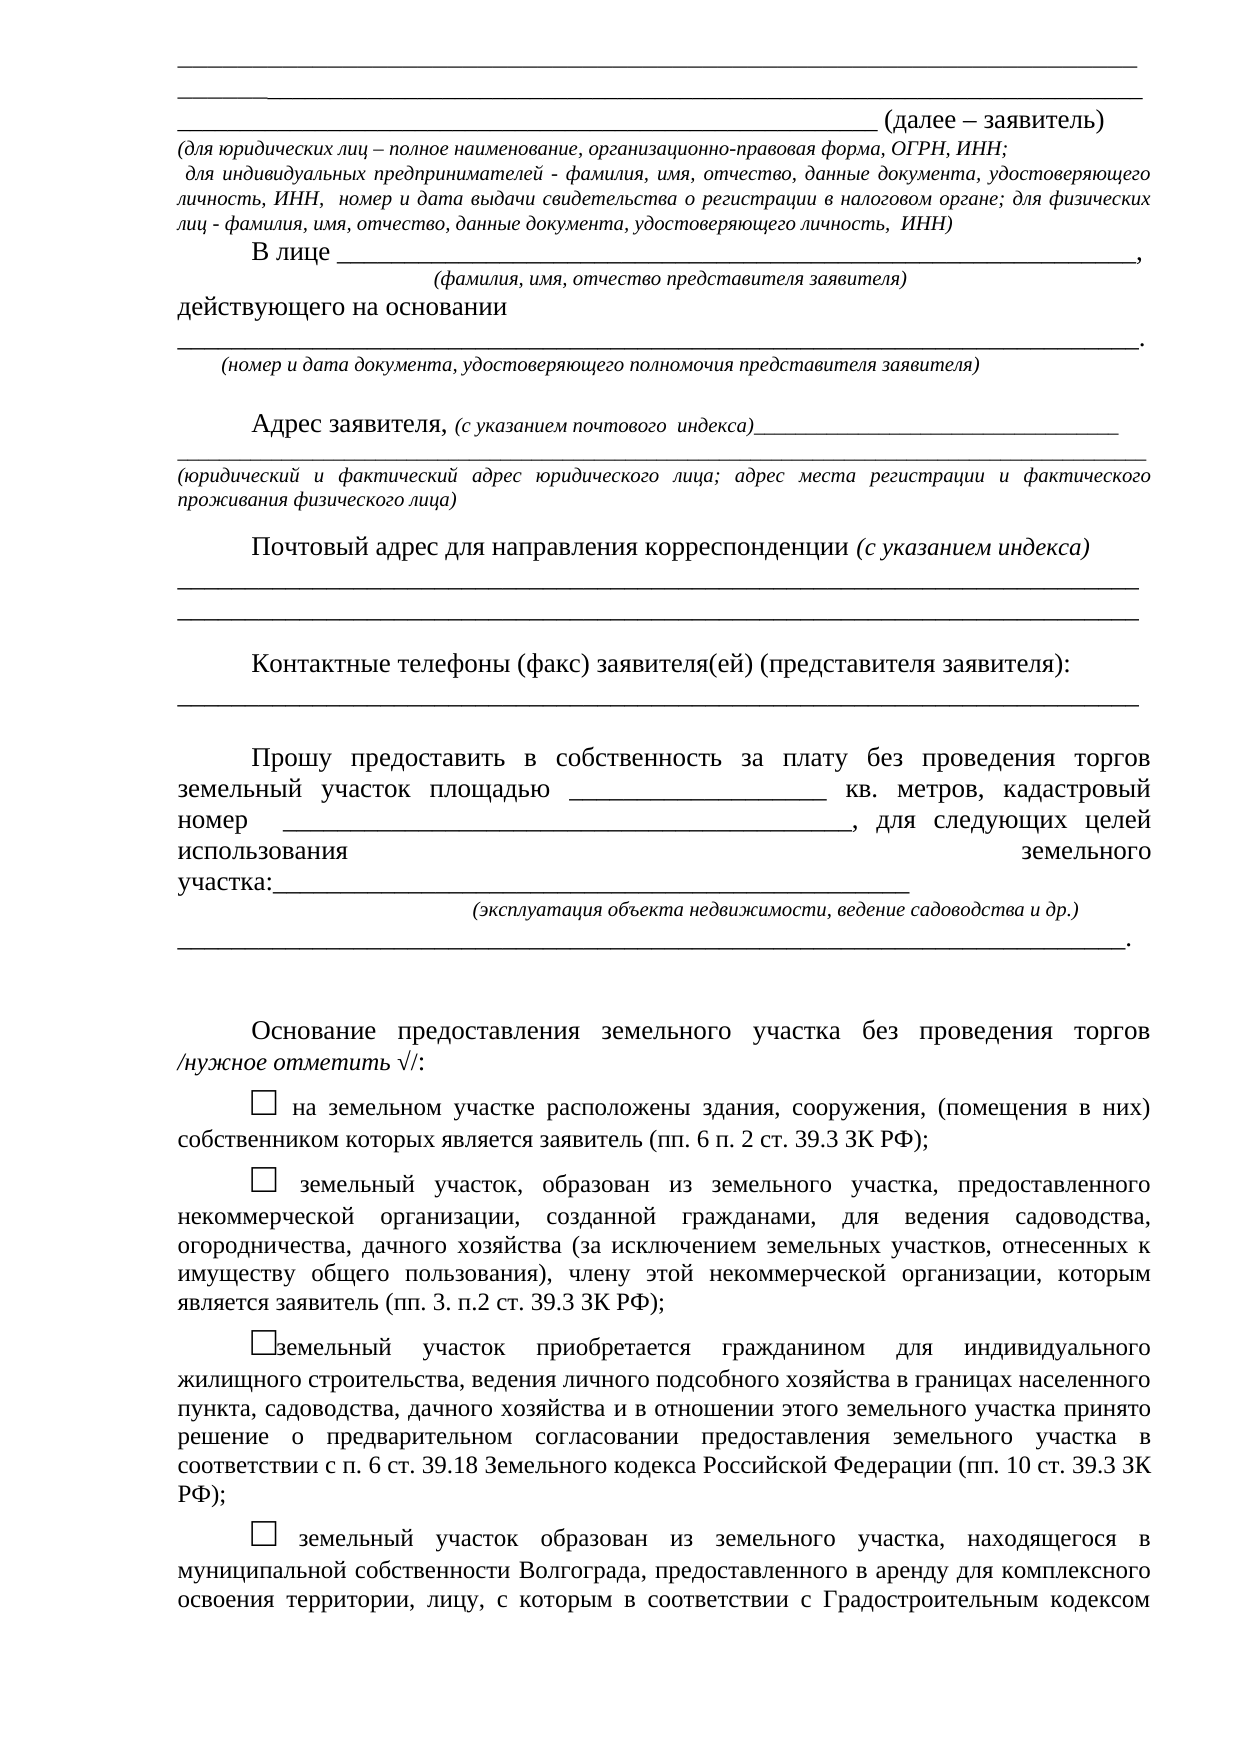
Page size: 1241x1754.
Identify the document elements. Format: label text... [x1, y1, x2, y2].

text _______________________________________________________________________ [177, 678, 1152, 710]
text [177, 1508, 1152, 1613]
text для индивидуальных предпринимателей - фамилия, имя, отчество, данные документа, удостоверяющего личность, ИНН, номер и дата выдачи свидетельства о регистрации в налоговом органе; для физических лиц - фамилия, имя, отчество, данные документа, удостоверяющего личность, ИНН) [177, 160, 1152, 235]
text Почтовый адрес для направления корреспонденции (с указанием индекса) _______________________________________________________________________ [177, 530, 1152, 592]
text □ на земельном участке расположены здания, сооружения, (помещения в них) собственником которых является заявитель (пп. 6 п. 2 ст. 39.3 ЗК РФ); [177, 1076, 1152, 1153]
text (номер и дата документа, удостоверяющего полномочия представителя заявителя) [177, 352, 1152, 376]
text (эксплуатация объекта недвижимости, ведение садоводства и др.) [177, 897, 1152, 921]
text □земельный участок приобретается гражданином для индивидуального жилищного строительства, ведения личного подсобного хозяйства в границах населенного пункта, садоводства, дачного хозяйства и в отношении этого земельного участка принято решение о предварительном согласовании предоставления земельного участка в соответствии с п. 6 ст. 39.18 Земельного кодекса Российской Федерации (пп. 10 ст. 39.3 ЗК РФ); [177, 1316, 1152, 1508]
text Основание предоставления земельного участка без проведения торгов /нужное отметить √/: [177, 1014, 1152, 1076]
text □ земельный участок, образован из земельного участка, предоставленного некоммерческой организации, созданной гражданами, для ведения садоводства, огородничества, дачного хозяйства (за исключением земельных участков, отнесенных к имуществу общего пользования), члену этой некоммерческой организации, которым является заявитель (пп. 3. п.2 ст. 39.3 ЗК РФ); [177, 1153, 1152, 1316]
text Адрес заявителя, (с указанием почтового индекса)___________________________________ [177, 407, 1152, 438]
text ______________________________________________________________________. [177, 921, 1152, 952]
text Контактные телефоны (факс) заявителя(ей) (представителя заявителя): [177, 647, 1152, 678]
text В лице ___________________________________________________________, [177, 235, 1152, 266]
text _______________________________________________________________________ [177, 592, 1152, 623]
text (юридический и фактический адрес юридического лица; адрес места регистрации и фактического проживания физического лица) [177, 463, 1152, 511]
text действующего на основании _______________________________________________________________________. [177, 290, 1152, 352]
text _____________________________________________________________________________________________ [177, 438, 1152, 463]
text ____________________________________________________________________________________________________________________________________________________________________________________________________ (далее – заявитель) [177, 44, 1152, 135]
text (для юридических лиц – полное наименование, организационно-правовая форма, ОГРН, ИНН; [177, 135, 1152, 160]
text Прошу предоставить в собственность за плату без проведения торгов земельный участок площадью ___________________ кв. метров, кадастровый номер __________________________________________, для следующих целей использования земельного участка:_______________________________________________ [177, 741, 1152, 897]
text (фамилия, имя, отчество представителя заявителя) [177, 266, 1152, 290]
